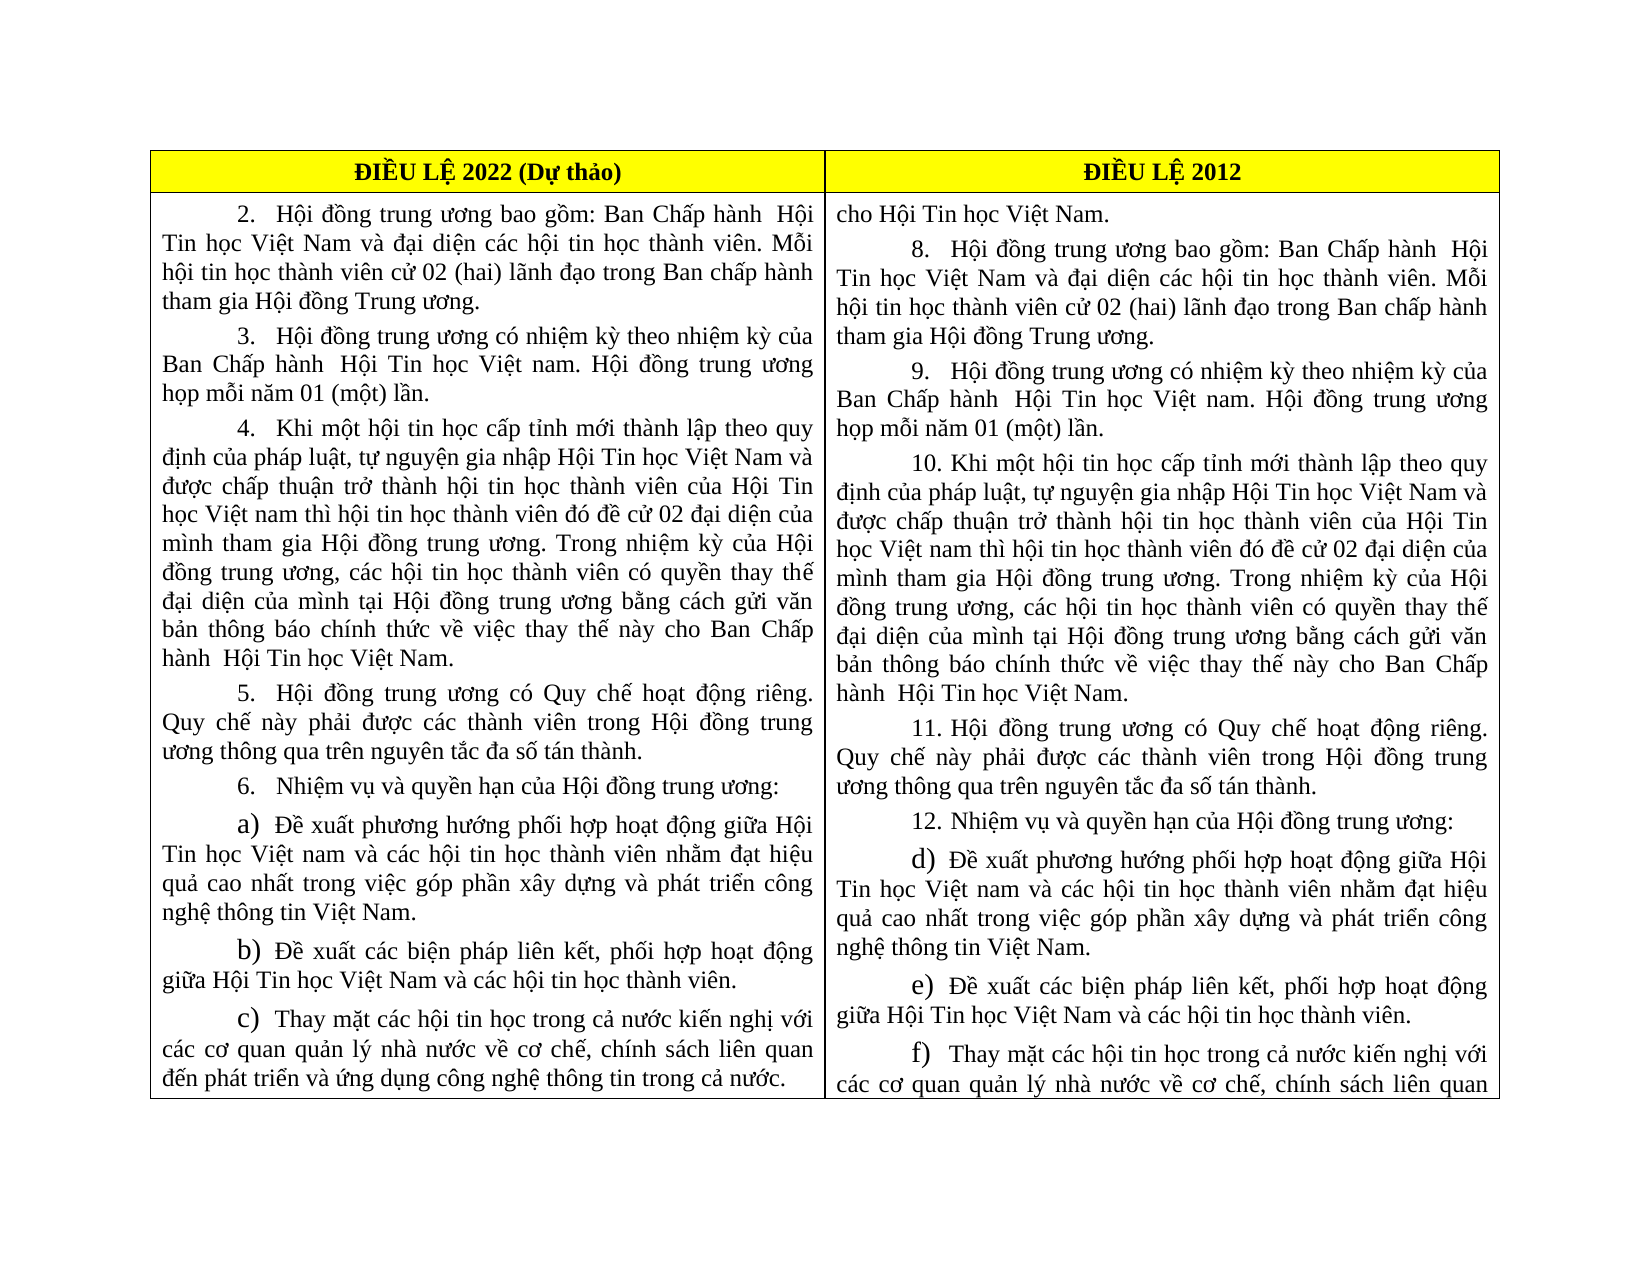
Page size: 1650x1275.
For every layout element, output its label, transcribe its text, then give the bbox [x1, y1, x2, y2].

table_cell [826, 193, 1499, 1098]
table_header ĐIỀU LỆ 2022 (Dự thảo) [151, 151, 824, 192]
table_header ĐIỀU LỆ 2012 [826, 151, 1499, 192]
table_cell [151, 193, 824, 1098]
